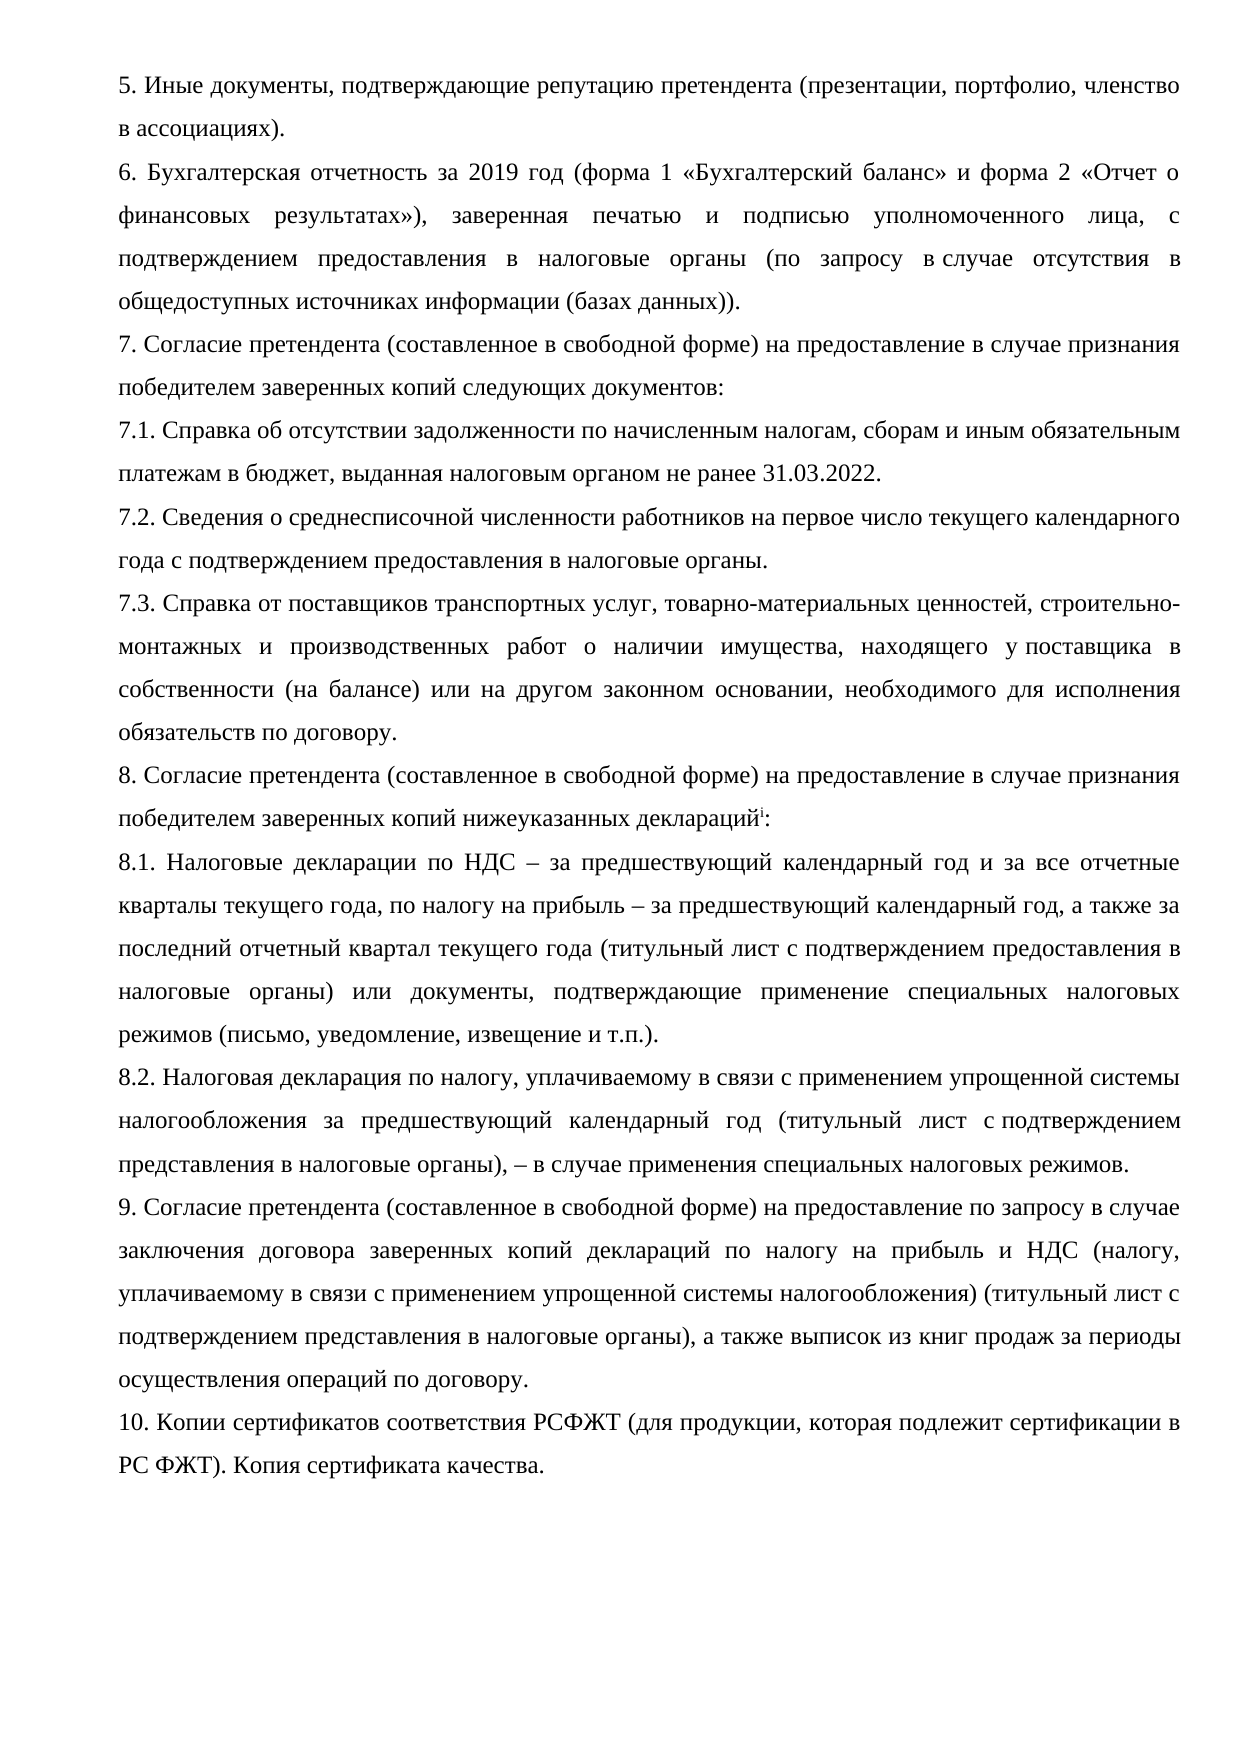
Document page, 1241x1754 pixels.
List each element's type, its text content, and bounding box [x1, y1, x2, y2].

text 7.3. Справка от поставщиков транспортных услуг, товарно-материальных ценностей, строительно-монтажных и производственных работ о наличии имущества, находящего у поставщика в собственности (на балансе) или на другом законном основании, необходимого для исполнения обязательств по договору. [118, 588, 1181, 746]
text 7. Согласие претендента (составленное в свободной форме) на предоставление в случае признания победителем заверенных копий следующих документов: [118, 329, 1181, 401]
text 8.2. Налоговая декларация по налогу, уплачиваемому в связи с применением упрощенной системы налогообложения за предшествующий календарный год (титульный лист с подтверждением представления в налоговые органы), – в случае применения специальных налоговых режимов. [118, 1062, 1181, 1177]
text 5. Иные документы, подтверждающие репутацию претендента (презентации, портфолио, членство в ассоциациях). [118, 70, 1181, 142]
text 8.1. Налоговые декларации по НДС – за предшествующий календарный год и за все отчетные кварталы текущего года, по налогу на прибыль – за предшествующий календарный год, а также за последний отчетный квартал текущего года (титульный лист с подтверждением предоставления в налоговые органы) или документы, подтверждающие применение специальных налоговых режимов (письмо, уведомление, извещение и т.п.). [118, 847, 1181, 1048]
text 10. Копии сертификатов соответствия РСФЖТ (для продукции, которая подлежит сертификации в РС ФЖТ). Копия сертификата качества. [118, 1407, 1181, 1479]
text 6. Бухгалтерская отчетность за 2019 год (форма 1 «Бухгалтерский баланс» и форма 2 «Отчет о финансовых результатах»), заверенная печатью и подписью уполномоченного лица, с подтверждением предоставления в налоговые органы (по запросу в случае отсутствия в общедоступных источниках информации (базах данных)). [118, 157, 1181, 315]
text 9. Согласие претендента (составленное в свободной форме) на предоставление по запросу в случае заключения договора заверенных копий деклараций по налогу на прибыль и НДС (налогу, уплачиваемому в связи с применением упрощенной системы налогообложения) (титульный лист с подтверждением представления в налоговые органы), а также выписок из книг продаж за периоды осуществления операций по договору. [118, 1192, 1181, 1393]
text 7.2. Сведения о среднесписочной численности работников на первое число текущего календарного года с подтверждением предоставления в налоговые органы. [118, 502, 1181, 573]
text 8. Согласие претендента (составленное в свободной форме) на предоставление в случае признания победителем заверенных копий нижеуказанных деклараций: [118, 760, 1181, 832]
text 7.1. Справка об отсутствии задолженности по начисленным налогам, сборам и иным обязательным платежам в бюджет, выданная налоговым органом не ранее 31.03.2022. [118, 415, 1181, 487]
